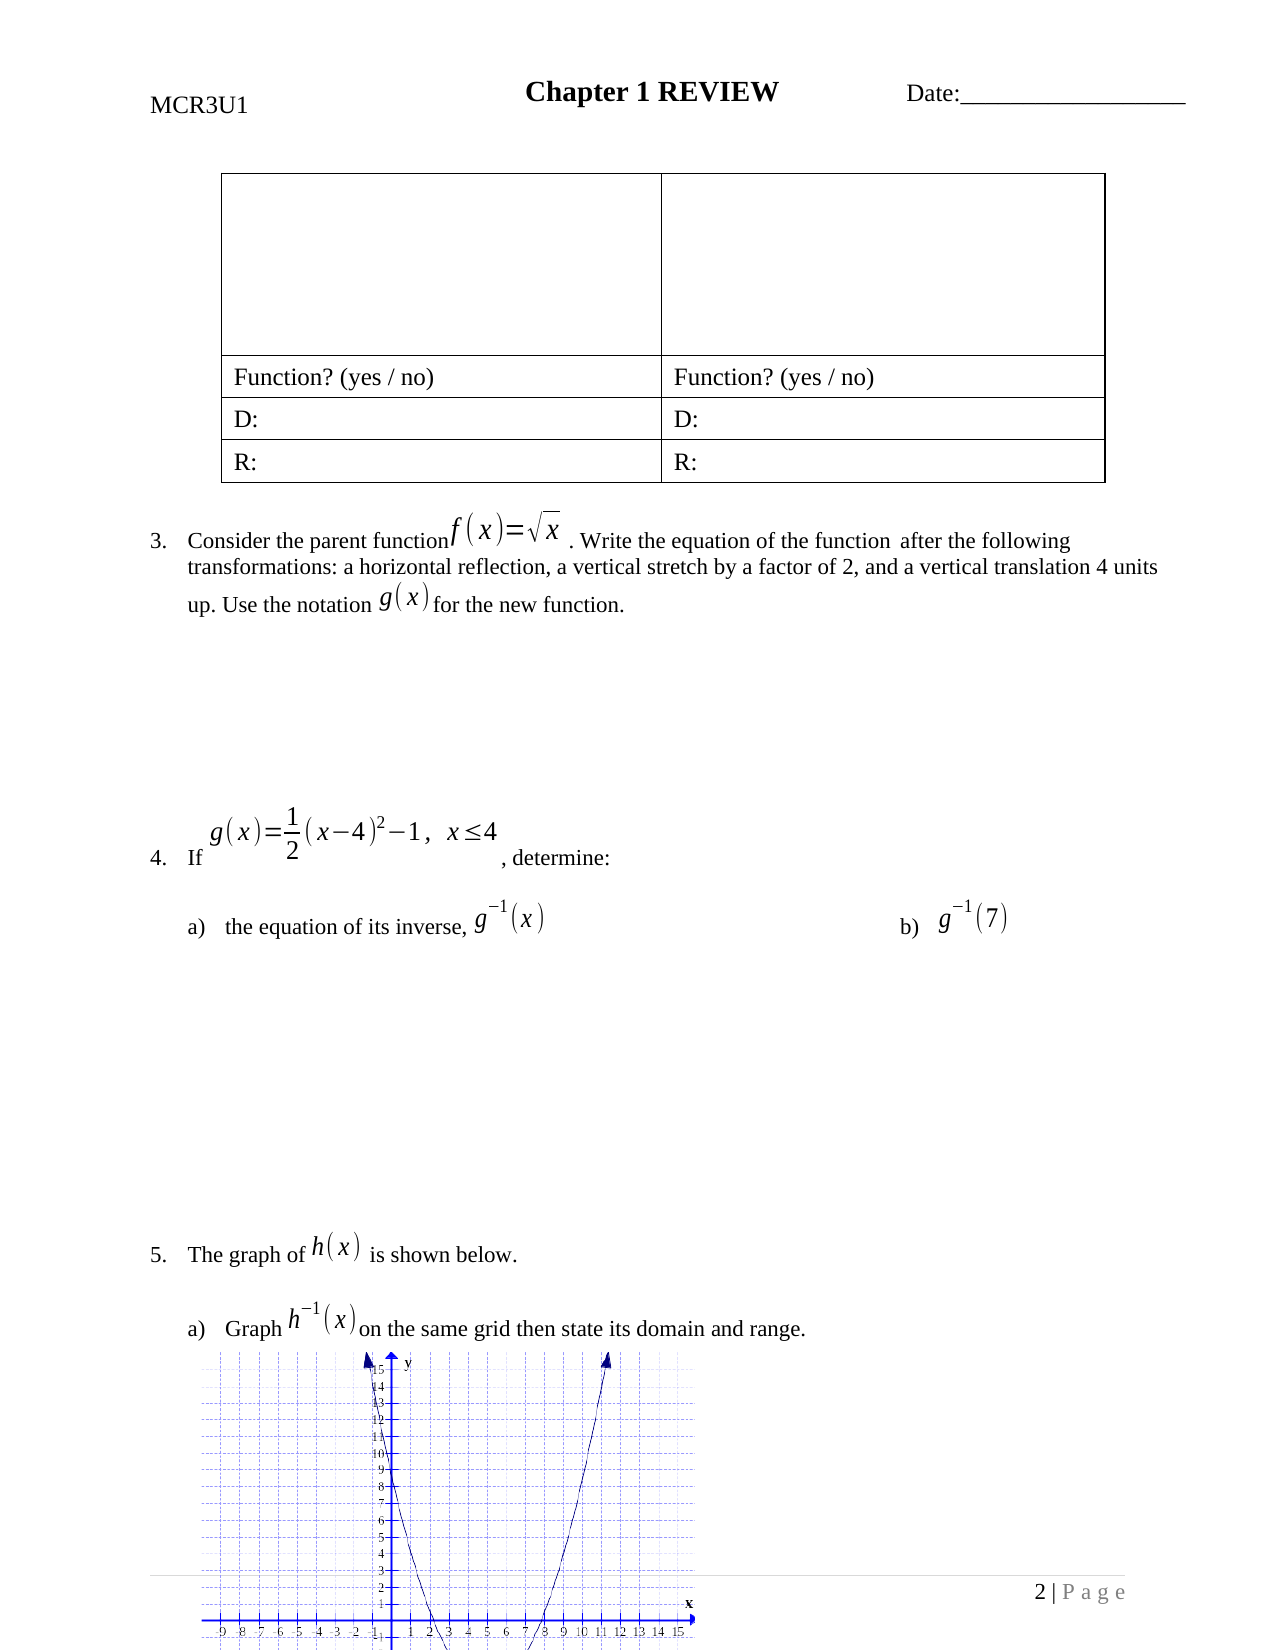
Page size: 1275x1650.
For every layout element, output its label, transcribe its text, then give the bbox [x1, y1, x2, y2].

table_cell R: [222, 440, 661, 482]
text a) the equation of its inverse, b) [187, 897, 1125, 940]
list The graph of is shown below. [150, 1229, 1125, 1267]
table_cell R: [662, 440, 1104, 482]
table_cell Function? (yes / no) [662, 356, 1104, 397]
table_cell Function? (yes / no) [222, 356, 661, 397]
list Consider the parent function . Write the equation of the function after the following [150, 509, 1191, 553]
table_header [662, 174, 1104, 355]
table_cell D: [222, 398, 661, 439]
text a) Graph on the same grid then state its domain and range. [150, 1298, 1125, 1341]
table_header [222, 174, 661, 355]
text transformations: a horizontal reflection, a vertical stretch by a factor of 2, and a vertical translation 4 units up. Use the notation for the new function. [187, 553, 1191, 617]
table_cell D: [662, 398, 1104, 439]
list If , determine: [150, 802, 1125, 871]
